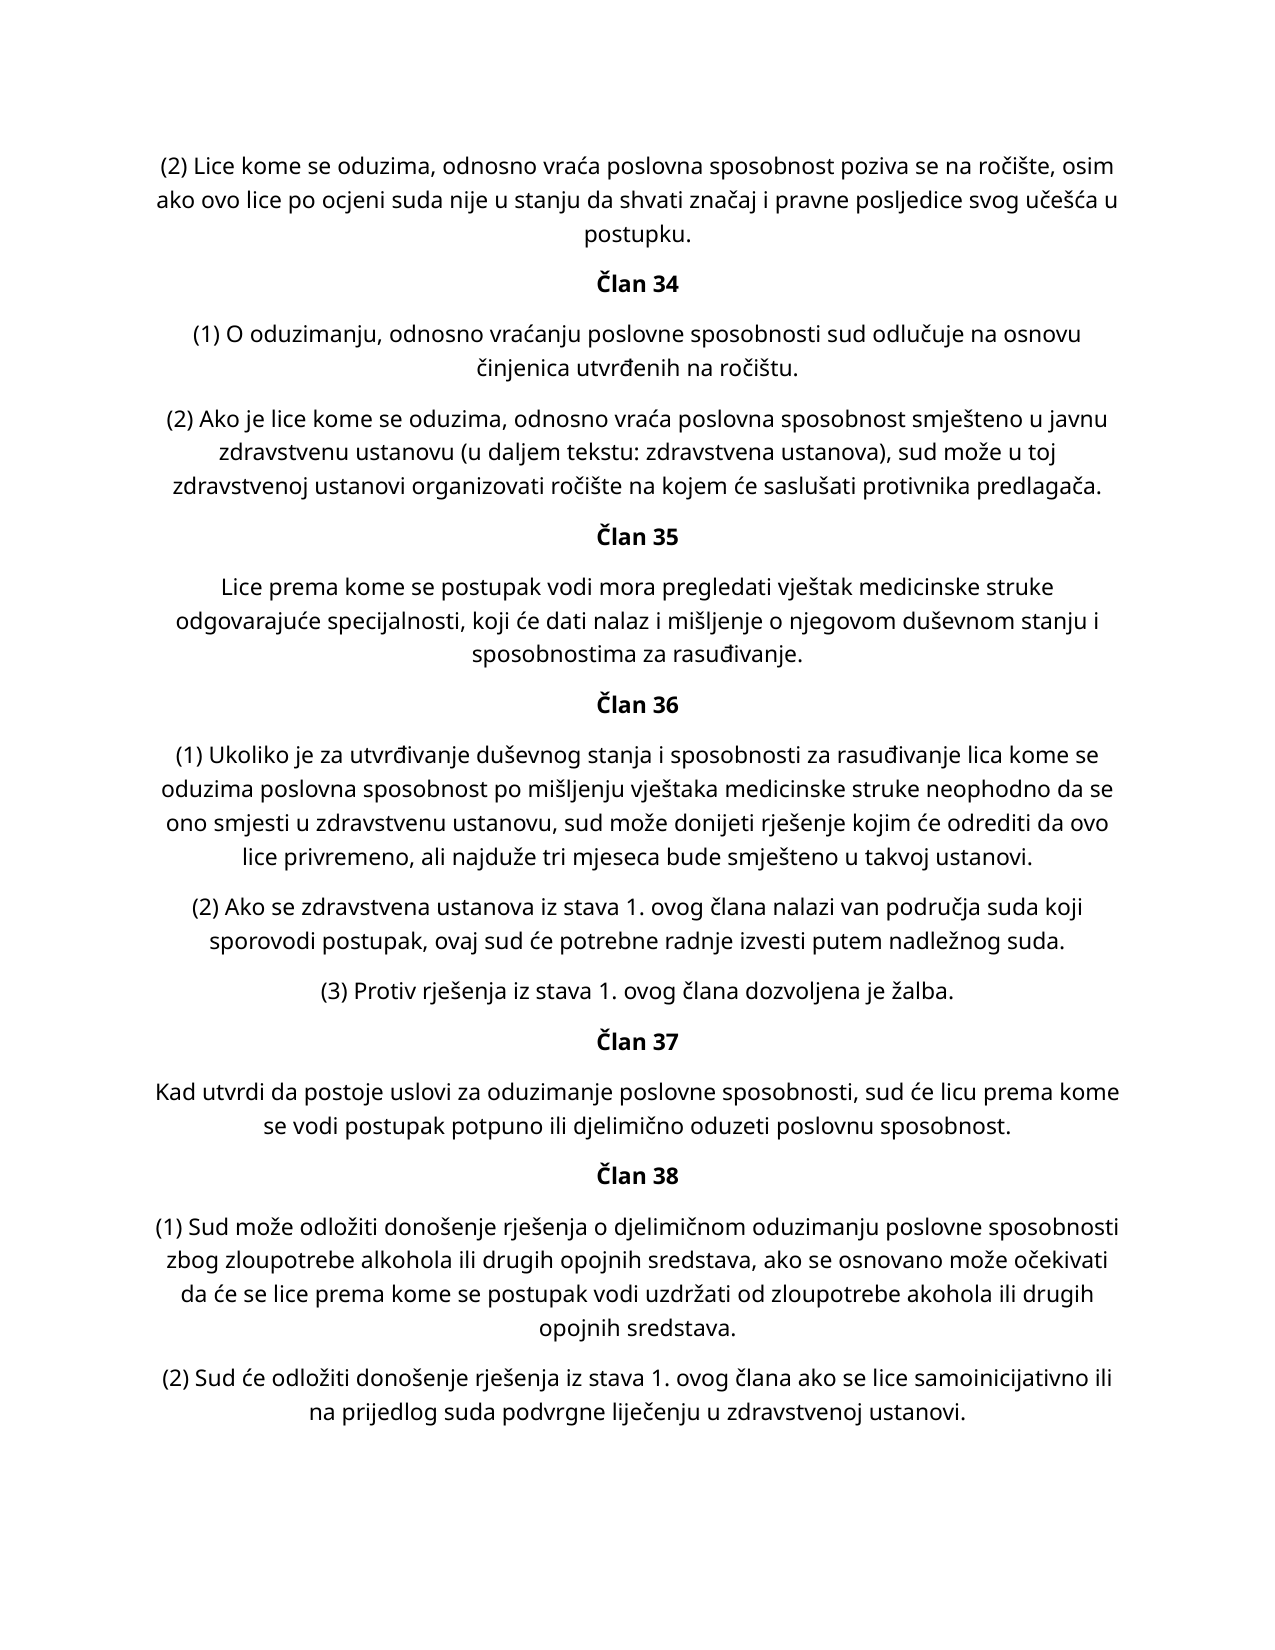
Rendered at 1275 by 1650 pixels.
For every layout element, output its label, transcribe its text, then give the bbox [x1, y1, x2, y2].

text Član 35 [150, 520, 1125, 552]
text Član 34 [150, 268, 1125, 299]
text Član 38 [150, 1160, 1125, 1191]
text Član 36 [150, 689, 1125, 720]
text (2) Lice kome se oduzima, odnosno vraća poslovna sposobnost poziva se na ročište, osim ako ovo lice po ocjeni suda nije u stanju da shvati značaj i pravne posljedice svog učešća u postupku. [150, 150, 1125, 249]
text (1) O oduzimanju, odnosno vraćanju poslovne sposobnosti sud odlučuje na osnovu činjenica utvrđenih na ročištu. [150, 318, 1125, 383]
text (1) Ukoliko je za utvrđivanje duševnog stanja i sposobnosti za rasuđivanje lica kome se oduzima poslovna sposobnost po mišljenju vještaka medicinske struke neophodno da se ono smjesti u zdravstvenu ustanovu, sud može donijeti rješenje kojim će odrediti da ovo lice privremeno, ali najduže tri mjeseca bude smješteno u takvoj ustanovi. [150, 739, 1125, 872]
text (2) Ako je lice kome se oduzima, odnosno vraća poslovna sposobnost smješteno u javnu zdravstvenu ustanovu (u daljem tekstu: zdravstvena ustanova), sud može u toj zdravstvenoj ustanovi organizovati ročište na kojem će saslušati protivnika predlagača. [150, 402, 1125, 501]
text (2) Ako se zdravstvena ustanova iz stava 1. ovog člana nalazi van područja suda koji sporovodi postupak, ovaj sud će potrebne radnje izvesti putem nadležnog suda. [150, 891, 1125, 956]
text (1) Sud može odložiti donošenje rješenja o djelimičnom oduzimanju poslovne sposobnosti zbog zloupotrebe alkohola ili drugih opojnih sredstava, ako se osnovano može očekivati da će se lice prema kome se postupak vodi uzdržati od zloupotrebe akohola ili drugih opojnih sredstava. [150, 1210, 1125, 1343]
text (3) Protiv rješenja iz stava 1. ovog člana dozvoljena je žalba. [150, 975, 1125, 1006]
text Član 37 [150, 1025, 1125, 1057]
text (2) Sud će odložiti donošenje rješenja iz stava 1. ovog člana ako se lice samoinicijativno ili na prijedlog suda podvrgne liječenju u zdravstvenoj ustanovi. [150, 1362, 1125, 1427]
text Kad utvrdi da postoje uslovi za oduzimanje poslovne sposobnosti, sud će licu prema kome se vodi postupak potpuno ili djelimično oduzeti poslovnu sposobnost. [150, 1076, 1125, 1141]
text Lice prema kome se postupak vodi mora pregledati vještak medicinske struke odgovarajuće specijalnosti, koji će dati nalaz i mišljenje o njegovom duševnom stanju i sposobnostima za rasuđivanje. [150, 571, 1125, 669]
